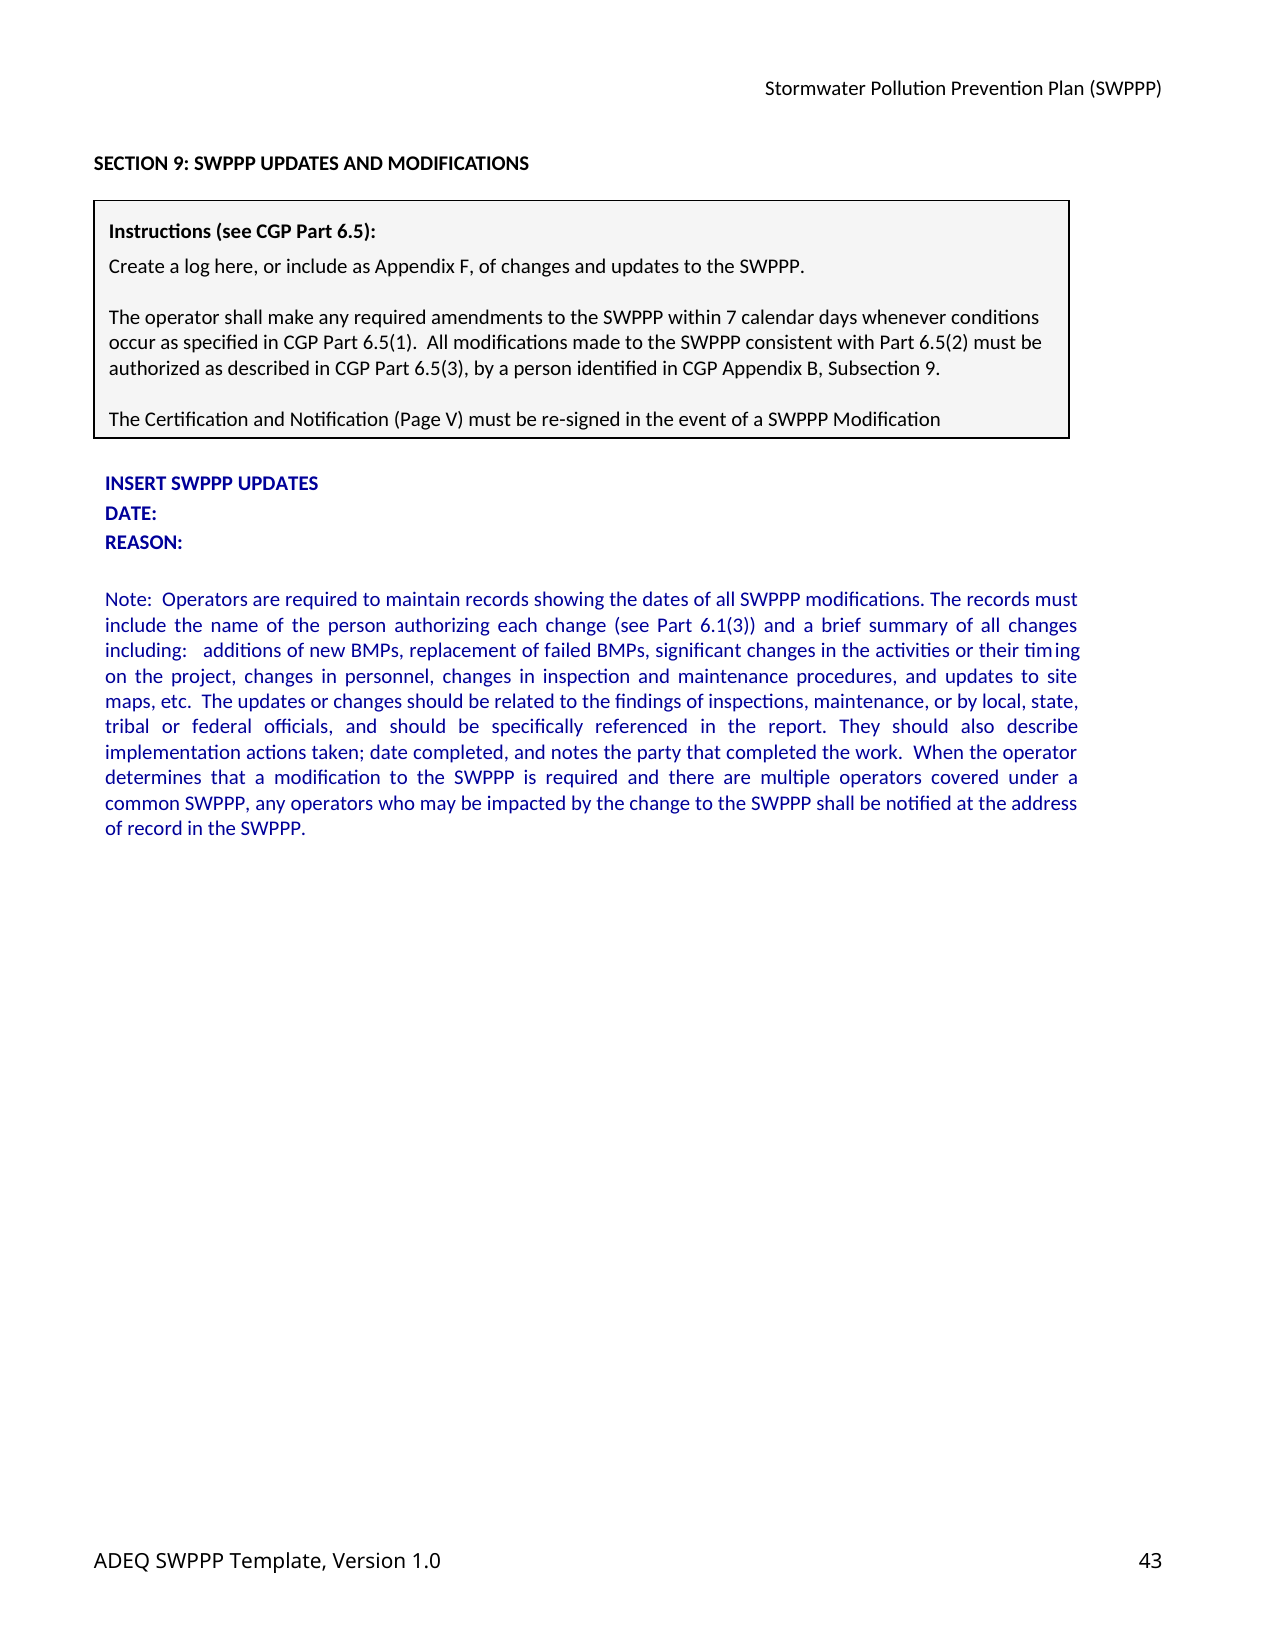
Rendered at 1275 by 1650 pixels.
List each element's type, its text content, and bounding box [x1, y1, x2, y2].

subtitle SECTION 9: SWPPP UPDATES AND MODIFICATIONS [94, 150, 1162, 175]
table_header INSERT SWPPP UPDATES DATE: REASON: Note: Operators are required to maintain records showing the dates of all SWPPP modifications. The records must include the name of the person authorizing each change (see Part 6.1(3)) and a brief summary of all changes including: additions of new BMPs, replacement of failed BMPs, significant changes in the activities or their timing on the project, changes in personnel, changes in inspection and maintenance procedures, and updates to site maps, etc. The updates or changes should be related to the findings of inspections, maintenance, or by local, state, tribal or federal officials, and should be specifically referenced in the report. They should also describe implementation actions taken; date completed, and notes the party that completed the work. When the operator determines that a modification to the SWPPP is required and there are multiple operators covered under a common SWPPP, any operators who may be impacted by the change to the SWPPP shall be notified at the address of record in the SWPPP. [94, 466, 1091, 902]
